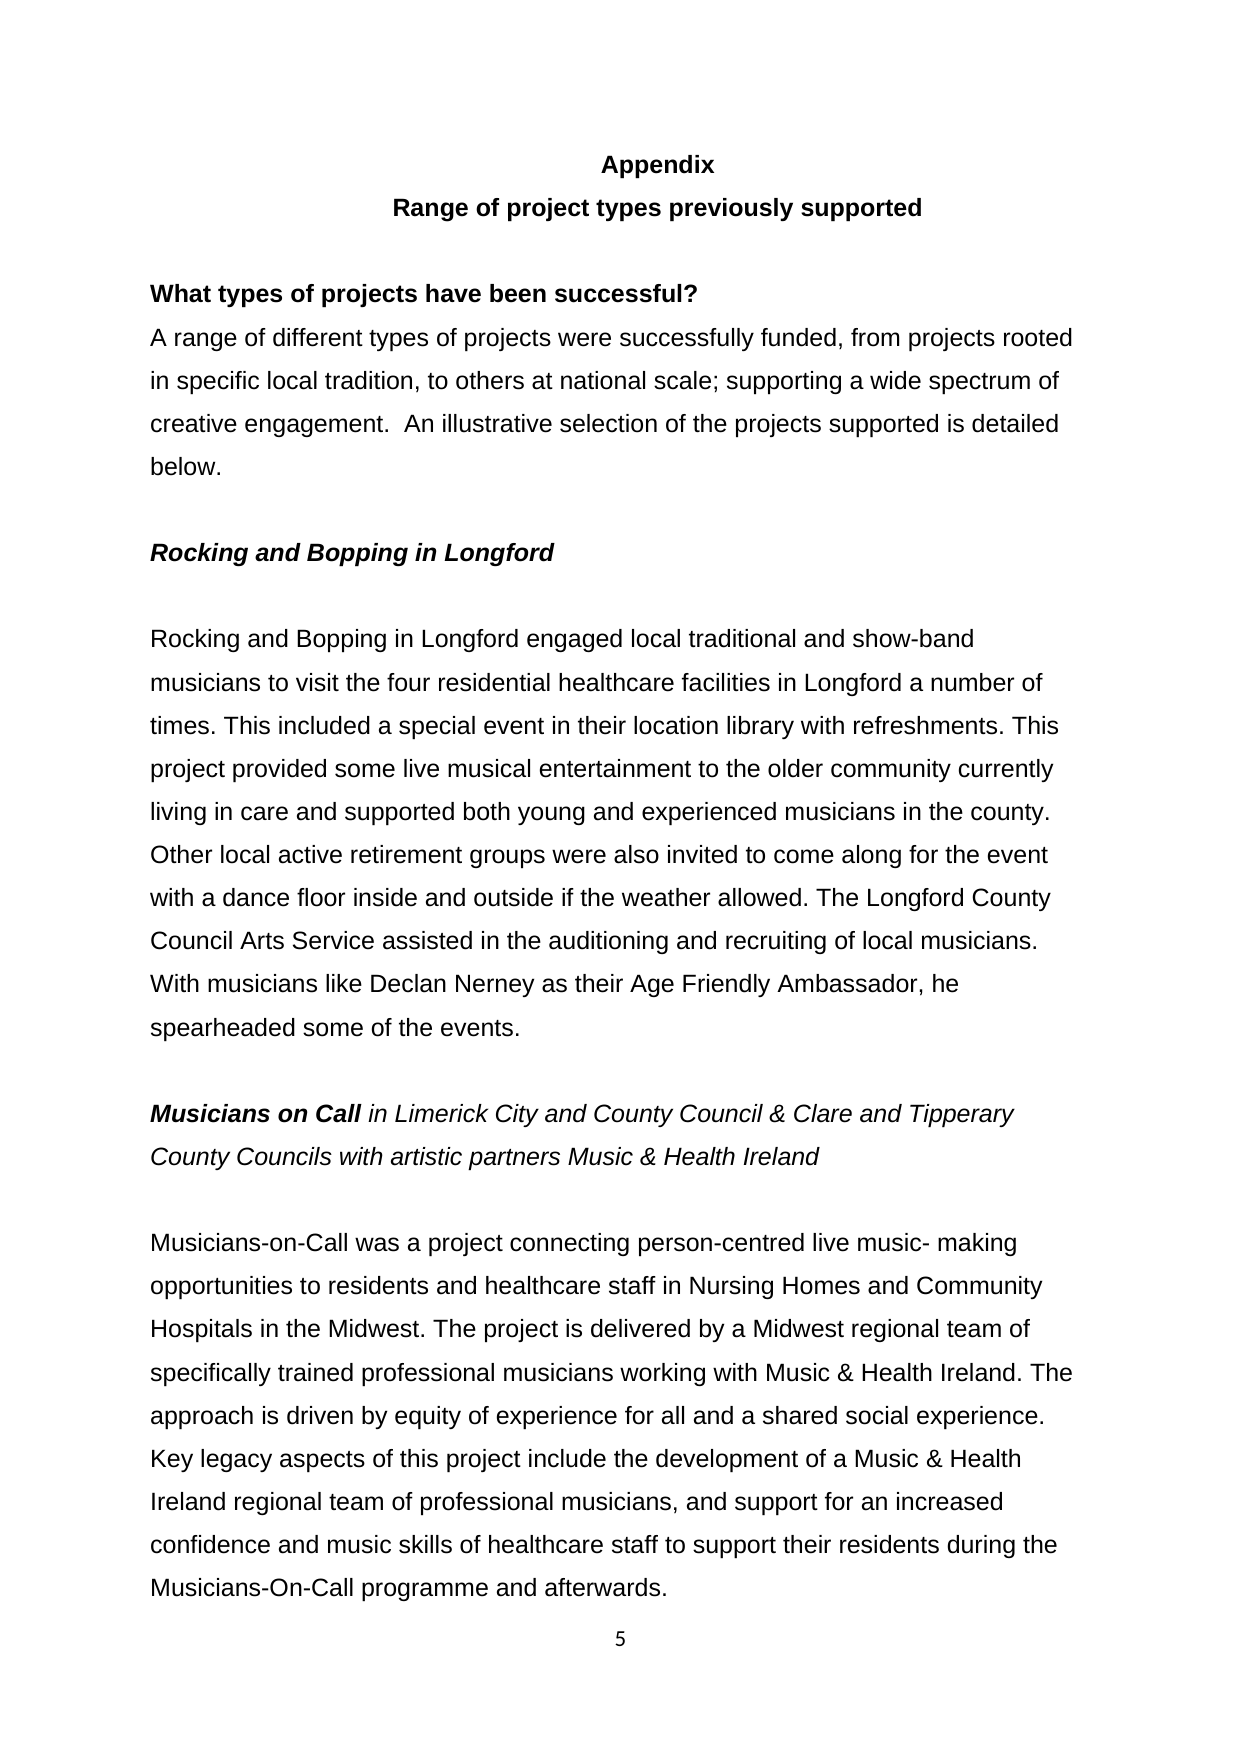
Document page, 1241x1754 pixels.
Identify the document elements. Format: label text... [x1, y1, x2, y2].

text Rocking and Bopping in Longford [150, 538, 1090, 567]
text Range of project types previously supported [225, 193, 1090, 222]
text What types of projects have been successful? [150, 279, 1090, 308]
text Musicians on Call in Limerick City and County Council & Clare and Tipperary County Councils with artistic partners Music & Health Ireland [150, 1099, 1090, 1171]
text Musicians-on-Call was a project connecting person-centred live music- making opportunities to residents and healthcare staff in Nursing Homes and Community Hospitals in the Midwest. The project is delivered by a Midwest regional team of specifically trained professional musicians working with Music & Health Ireland. The approach is driven by equity of experience for all and a shared social experience. Key legacy aspects of this project include the development of a Music & Health Ireland regional team of professional musicians, and support for an increased confidence and music skills of healthcare staff to support their residents during the Musicians-On-Call programme and afterwards. [150, 1228, 1090, 1602]
text A range of different types of projects were successfully funded, from projects rooted in specific local tradition, to others at national scale; supporting a wide spectrum of creative engagement. An illustrative selection of the projects supported is detailed below. [150, 322, 1090, 481]
text Appendix [225, 150, 1090, 179]
text Rocking and Bopping in Longford engaged local traditional and show-band musicians to visit the four residential healthcare facilities in Longford a number of times. This included a special event in their location library with refreshments. This project provided some live musical entertainment to the older community currently living in care and supported both young and experienced musicians in the county. Other local active retirement groups were also invited to come along for the event with a dance floor inside and outside if the weather allowed. The Longford County Council Arts Service assisted in the auditioning and recruiting of local musicians. With musicians like Declan Nerney as their Age Friendly Ambassador, he spearheaded some of the events. [150, 624, 1090, 1041]
